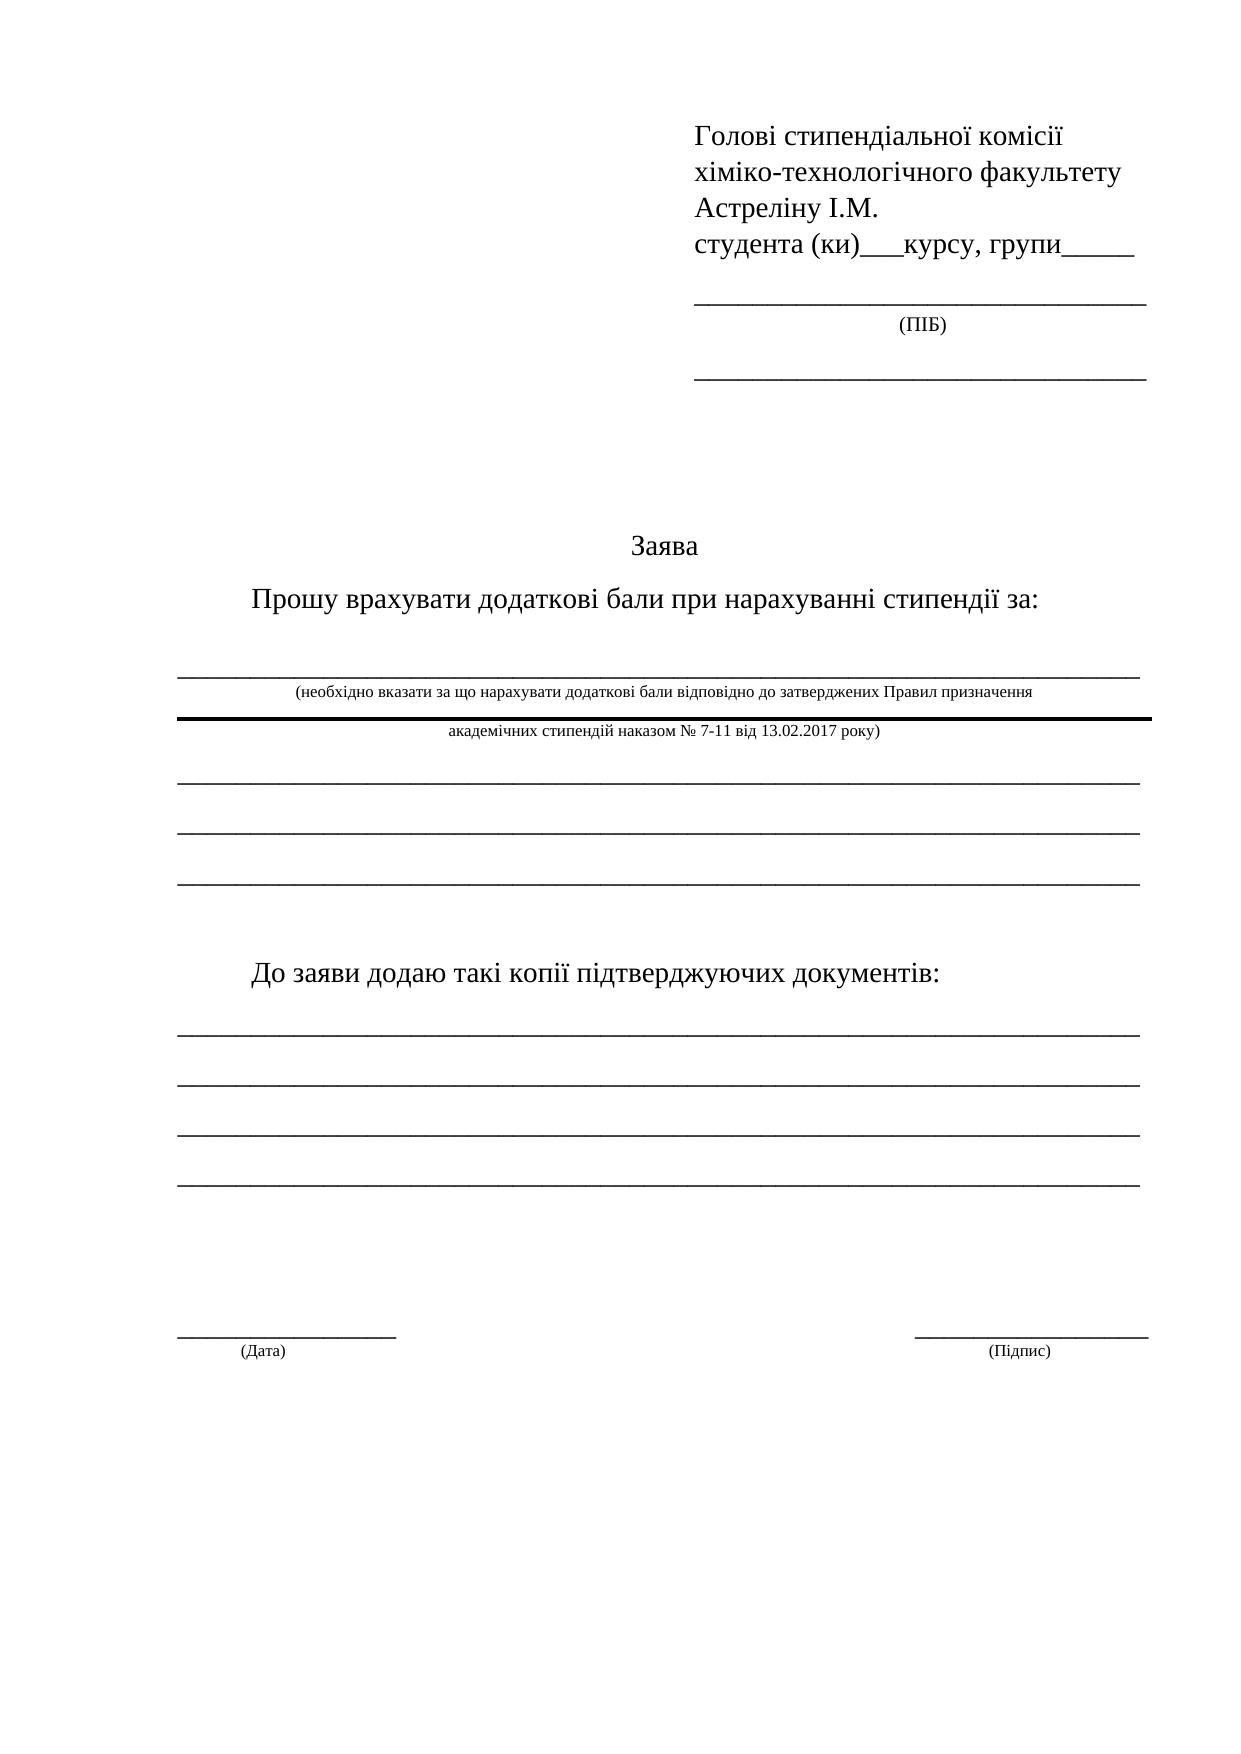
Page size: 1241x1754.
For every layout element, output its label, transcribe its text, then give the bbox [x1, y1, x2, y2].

text академічних стипендій наказом № 7-11 від 13.02.2017 року) [177, 721, 1152, 754]
text ______________________________________________________________________________________________________________________________________________________________________________________________________ [177, 754, 1152, 888]
text _______________________________ [694, 276, 1152, 309]
text До заяви додаю такі копії підтверджуючих документів: [177, 955, 1152, 989]
text Голові стипендіальної комісії [694, 118, 1152, 152]
text _______________ ________________ [177, 1308, 1152, 1341]
text студента (ки)___курсу, групи_____ [694, 227, 1152, 260]
text (необхідно вказати за що нарахувати додаткові бали відповідно до затверджених Правил призначення [177, 682, 1152, 715]
text __________________________________________________________________ [177, 648, 1152, 682]
text ________________________________________________________________________________________________________________________________________________________________________________________________________________________________________________________________________ [177, 1006, 1152, 1190]
text (Дата) (Підпис) [177, 1341, 1152, 1375]
text (ПІБ) [694, 312, 1152, 336]
text Прошу врахувати додаткові бали при нарахуванні стипендії за: [177, 581, 1152, 615]
text Заява [177, 528, 1152, 562]
text Астреліну І.М. [694, 190, 1152, 224]
text хіміко-технологічного факультету [694, 154, 1152, 188]
text _______________________________ [694, 351, 1152, 384]
